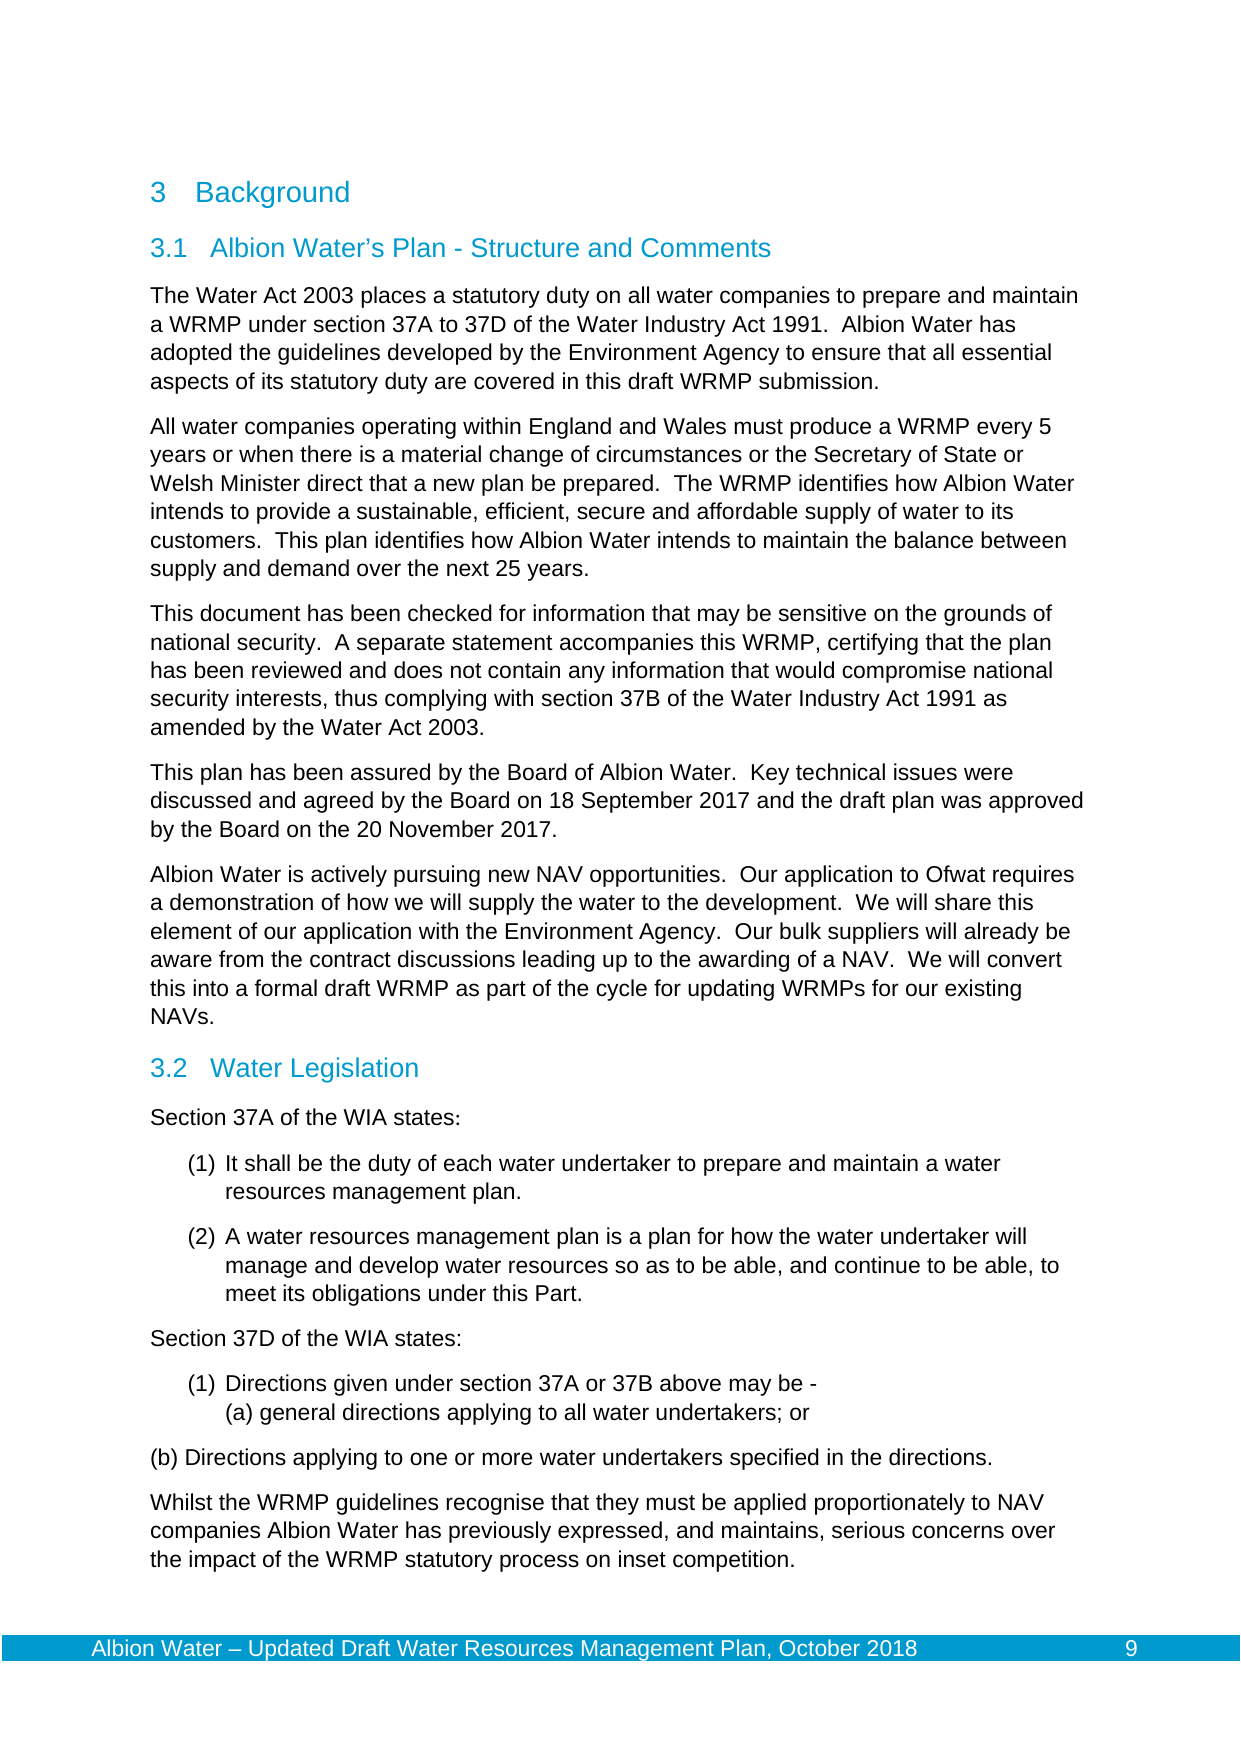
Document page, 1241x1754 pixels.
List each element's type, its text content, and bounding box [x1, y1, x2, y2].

text Section 37D of the WIA states: [150, 1325, 1090, 1352]
text Section 37A of the WIA states: [150, 1103, 1090, 1131]
text This document has been checked for information that may be sensitive on the grounds of national security. A separate statement accompanies this WRMP, certifying that the plan has been reviewed and does not contain any information that would compromise national security interests, thus complying with section 37B of the Water Industry Act 1991 as amended by the Water Act 2003. [150, 600, 1090, 740]
list Directions given under section 37A or 37B above may be - (a) general directions applying to all water undertakers; or [187, 1370, 1090, 1425]
subtitle Albion Water’s Plan - Structure and Comments [150, 232, 1090, 263]
text (b) Directions applying to one or more water undertakers specified in the directions. [150, 1444, 1090, 1470]
list A water resources management plan is a plan for how the water undertaker will manage and develop water resources so as to be able, and continue to be able, to meet its obligations under this Part. [187, 1223, 1090, 1306]
text This plan has been assured by the Board of Albion Water. Key technical issues were discussed and agreed by the Board on 18 September 2017 and the draft plan was approved by the Board on the 20 November 2017. [150, 759, 1090, 842]
text Whilst the WRMP guidelines recognise that they must be applied proportionately to NAV companies Albion Water has previously expressed, and maintains, serious concerns over the impact of the WRMP statutory process on inset competition. [150, 1489, 1090, 1572]
subtitle Water Legislation [150, 1052, 1090, 1084]
list It shall be the duty of each water undertaker to prepare and maintain a water resources management plan. [187, 1150, 1090, 1204]
text Albion Water is actively pursuing new NAV opportunities. Our application to Ofwat requires a demonstration of how we will supply the water to the development. We will share this element of our application with the Environment Agency. Our bulk suppliers will already be aware from the contract discussions leading up to the awarding of a NAV. We will convert this into a formal draft WRMP as part of the cycle for updating WRMPs for our existing NAVs. [150, 861, 1090, 1029]
text All water companies operating within England and Wales must produce a WRMP every 5 years or when there is a material change of circumstances or the Secretary of State or Welsh Minister direct that a new plan be prepared. The WRMP identifies how Albion Water intends to provide a sustainable, efficient, secure and affordable supply of water to its customers. This plan identifies how Albion Water intends to maintain the balance between supply and demand over the next 25 years. [150, 413, 1090, 581]
text The Water Act 2003 places a statutory duty on all water companies to prepare and maintain a WRMP under section 37A to 37D of the Water Industry Act 1991. Albion Water has adopted the guidelines developed by the Environment Agency to ensure that all essential aspects of its statutory duty are covered in this draft WRMP submission. [150, 282, 1090, 394]
subtitle Background [150, 175, 1090, 208]
